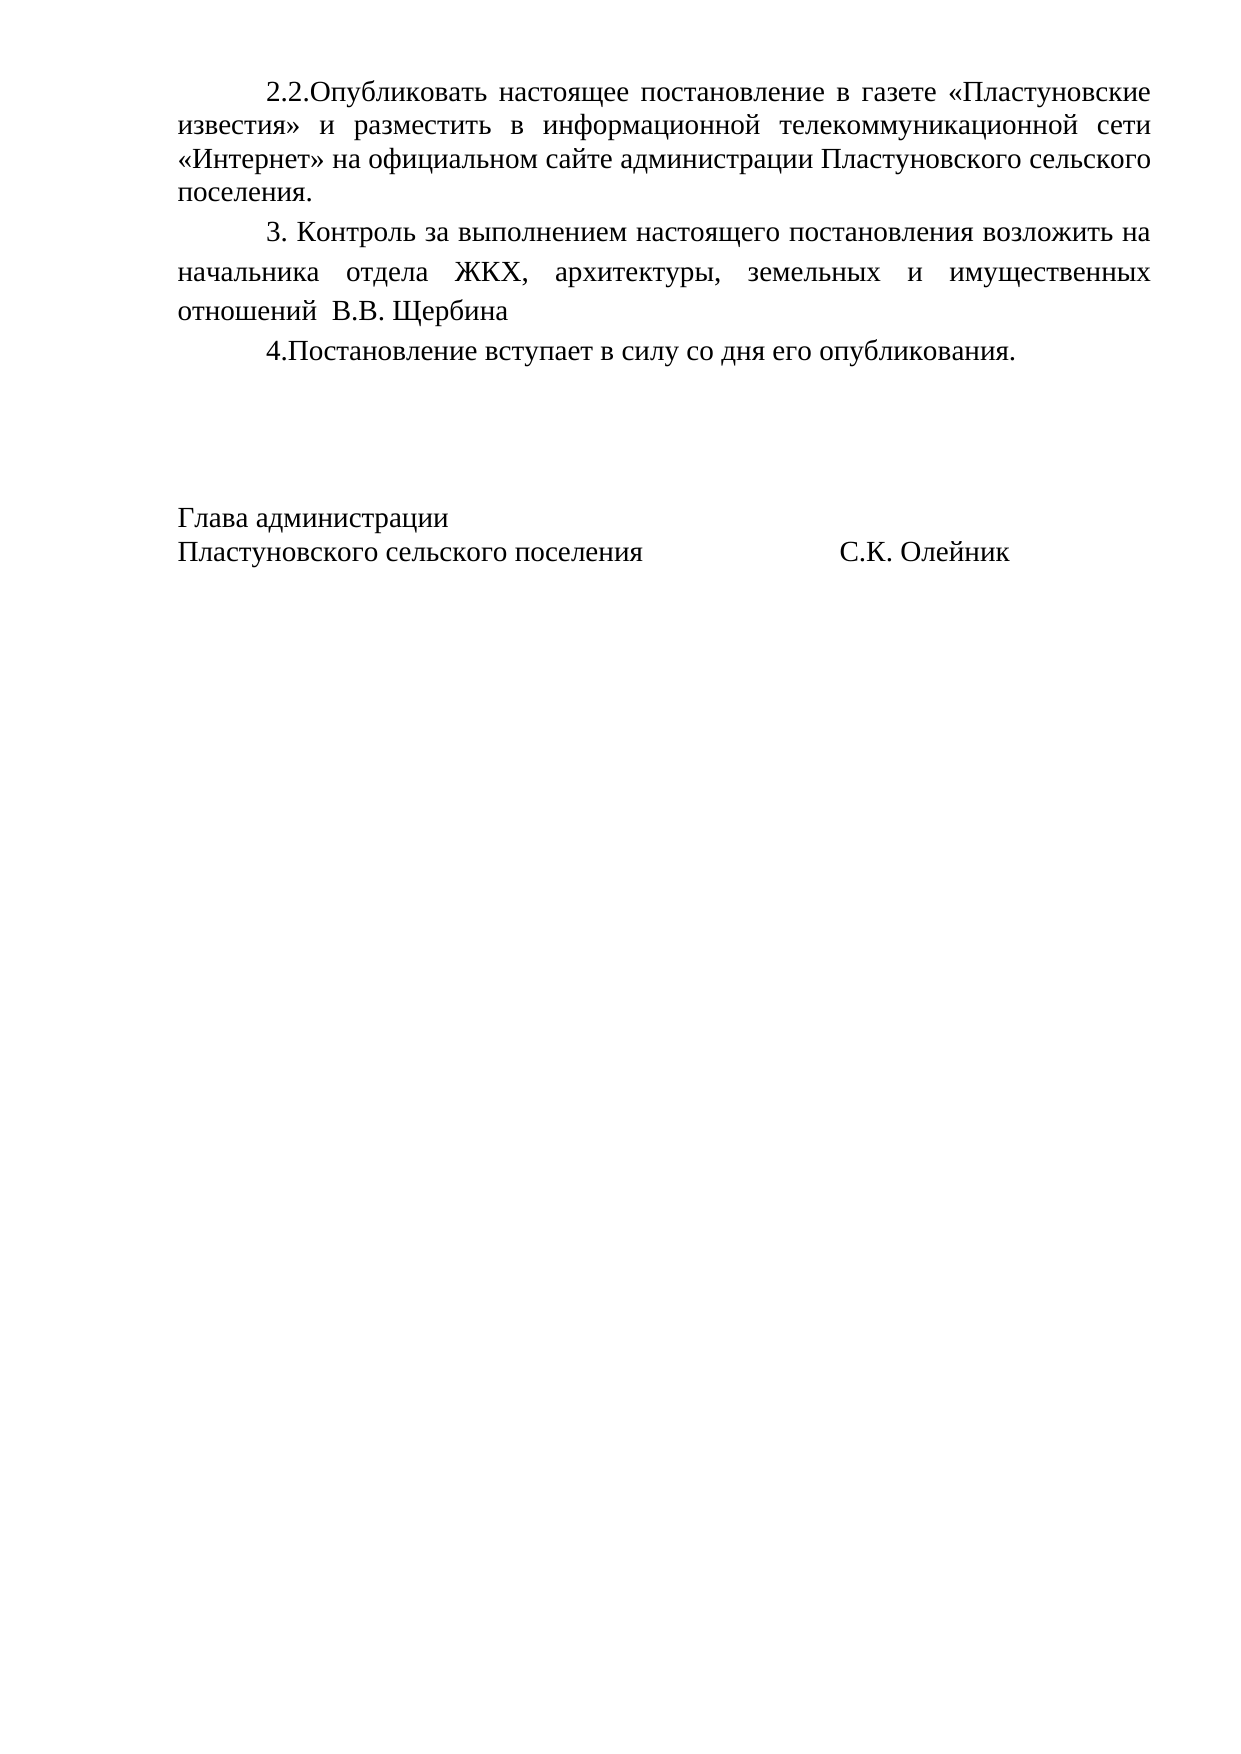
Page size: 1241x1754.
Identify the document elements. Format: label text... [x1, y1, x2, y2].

text Пластуновского сельского поселения С.К. Олейник [177, 534, 1152, 568]
text 3. Контроль за выполнением настоящего постановления возложить на начальника отдела ЖКХ, архитектуры, земельных и имущественных отношений В.В. Щербина [177, 208, 1152, 327]
text 4.Постановление вступает в силу со дня его опубликования. [177, 327, 1152, 366]
text 2.2.Опубликовать настоящее постановление в газете «Пластуновские известия» и разместить в информационной телекоммуникационной сети «Интернет» на официальном сайте администрации Пластуновского сельского поселения. [177, 74, 1152, 208]
text Глава администрации [177, 501, 1152, 534]
